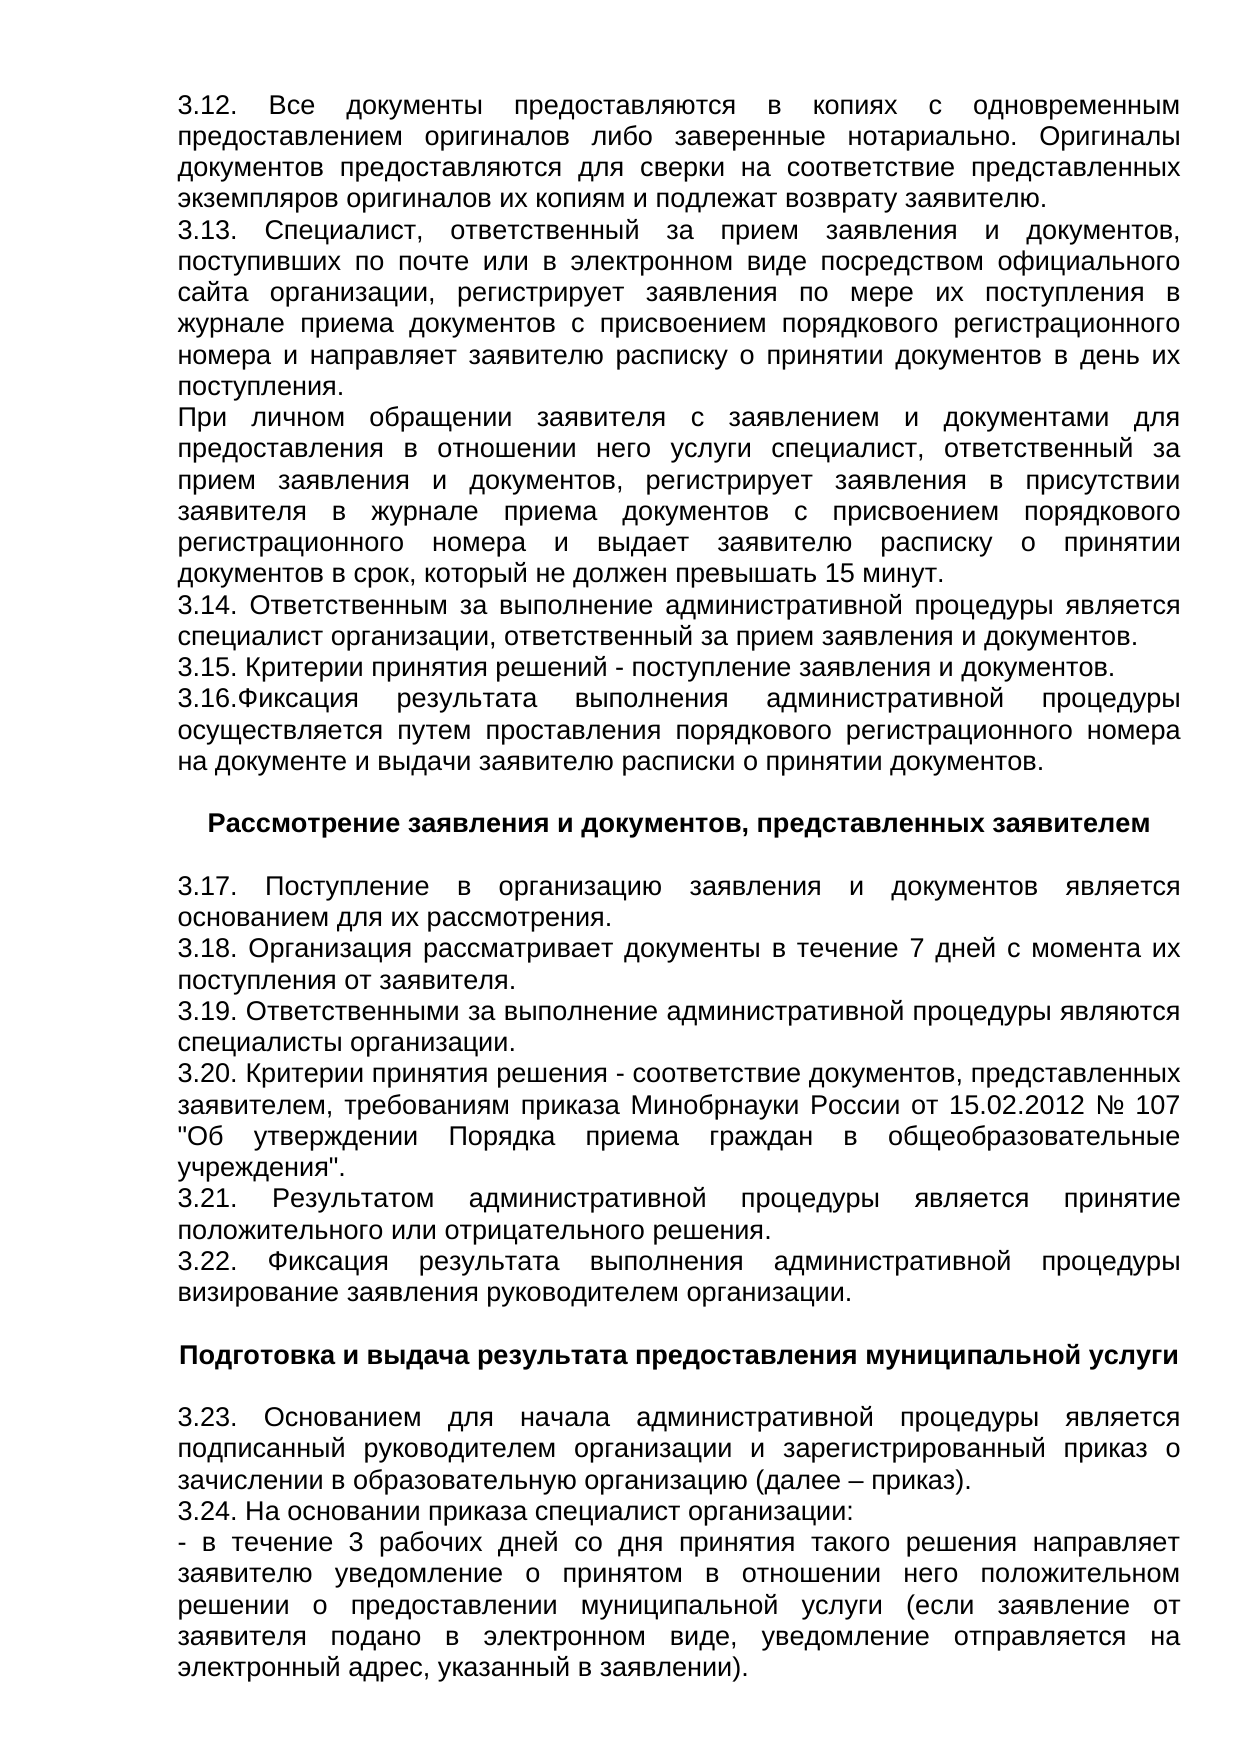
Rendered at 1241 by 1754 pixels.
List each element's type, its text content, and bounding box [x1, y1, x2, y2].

text 3.15. Критерии принятия решений - поступление заявления и документов. [177, 651, 1181, 682]
text 3.23. Основанием для начала административной процедуры является подписанный руководителем организации и зарегистрированный приказ о зачислении в образовательную организацию (далее – приказ). [177, 1401, 1181, 1495]
text 3.21. Результатом административной процедуры является принятие положительного или отрицательного решения. [177, 1182, 1181, 1245]
text 3.13. Специалист, ответственный за прием заявления и документов, поступивших по почте или в электронном виде посредством официального сайта организации, регистрирует заявления по мере их поступления в журнале приема документов с присвоением порядкового регистрационного номера и направляет заявителю расписку о принятии документов в день их поступления. [177, 214, 1181, 401]
text 3.12. Все документы предоставляются в копиях с одновременным предоставлением оригиналов либо заверенные нотариально. Оригиналы документов предоставляются для сверки на соответствие представленных экземпляров оригиналов их копиям и подлежат возврату заявителю. [177, 89, 1181, 214]
text 3.17. Поступление в организацию заявления и документов является основанием для их рассмотрения. [177, 870, 1181, 932]
text Рассмотрение заявления и документов, представленных заявителем [177, 807, 1181, 839]
text При личном обращении заявителя с заявлением и документами для предоставления в отношении него услуги специалист, ответственный за прием заявления и документов, регистрирует заявления в присутствии заявителя в журнале приема документов с присвоением порядкового регистрационного номера и выдает заявителю расписку о принятии документов в срок, который не должен превышать 15 минут. [177, 401, 1181, 589]
text 3.20. Критерии принятия решения - соответствие документов, представленных заявителем, требованиям приказа Минобрнауки России от 15.02.2012 № 107 "Об утверждении Порядка приема граждан в общеобразовательные учреждения". [177, 1057, 1181, 1182]
text 3.14. Ответственным за выполнение административной процедуры является специалист организации, ответственный за прием заявления и документов. [177, 589, 1181, 651]
text - в течение 3 рабочих дней со дня принятия такого решения направляет заявителю уведомление о принятом в отношении него положительном решении о предоставлении муниципальной услуги (если заявление от заявителя подано в электронном виде, уведомление отправляется на электронный адрес, указанный в заявлении). [177, 1526, 1181, 1682]
text 3.18. Организация рассматривает документы в течение 7 дней с момента их поступления от заявителя. [177, 932, 1181, 995]
text 3.19. Ответственными за выполнение административной процедуры являются специалисты организации. [177, 995, 1181, 1057]
text 3.24. На основании приказа специалист организации: [177, 1495, 1181, 1526]
text 3.16.Фиксация результата выполнения административной процедуры осуществляется путем проставления порядкового регистрационного номера на документе и выдачи заявителю расписки о принятии документов. [177, 682, 1181, 776]
text 3.22. Фиксация результата выполнения административной процедуры визирование заявления руководителем организации. [177, 1245, 1181, 1307]
text Подготовка и выдача результата предоставления муниципальной услуги [177, 1339, 1181, 1370]
